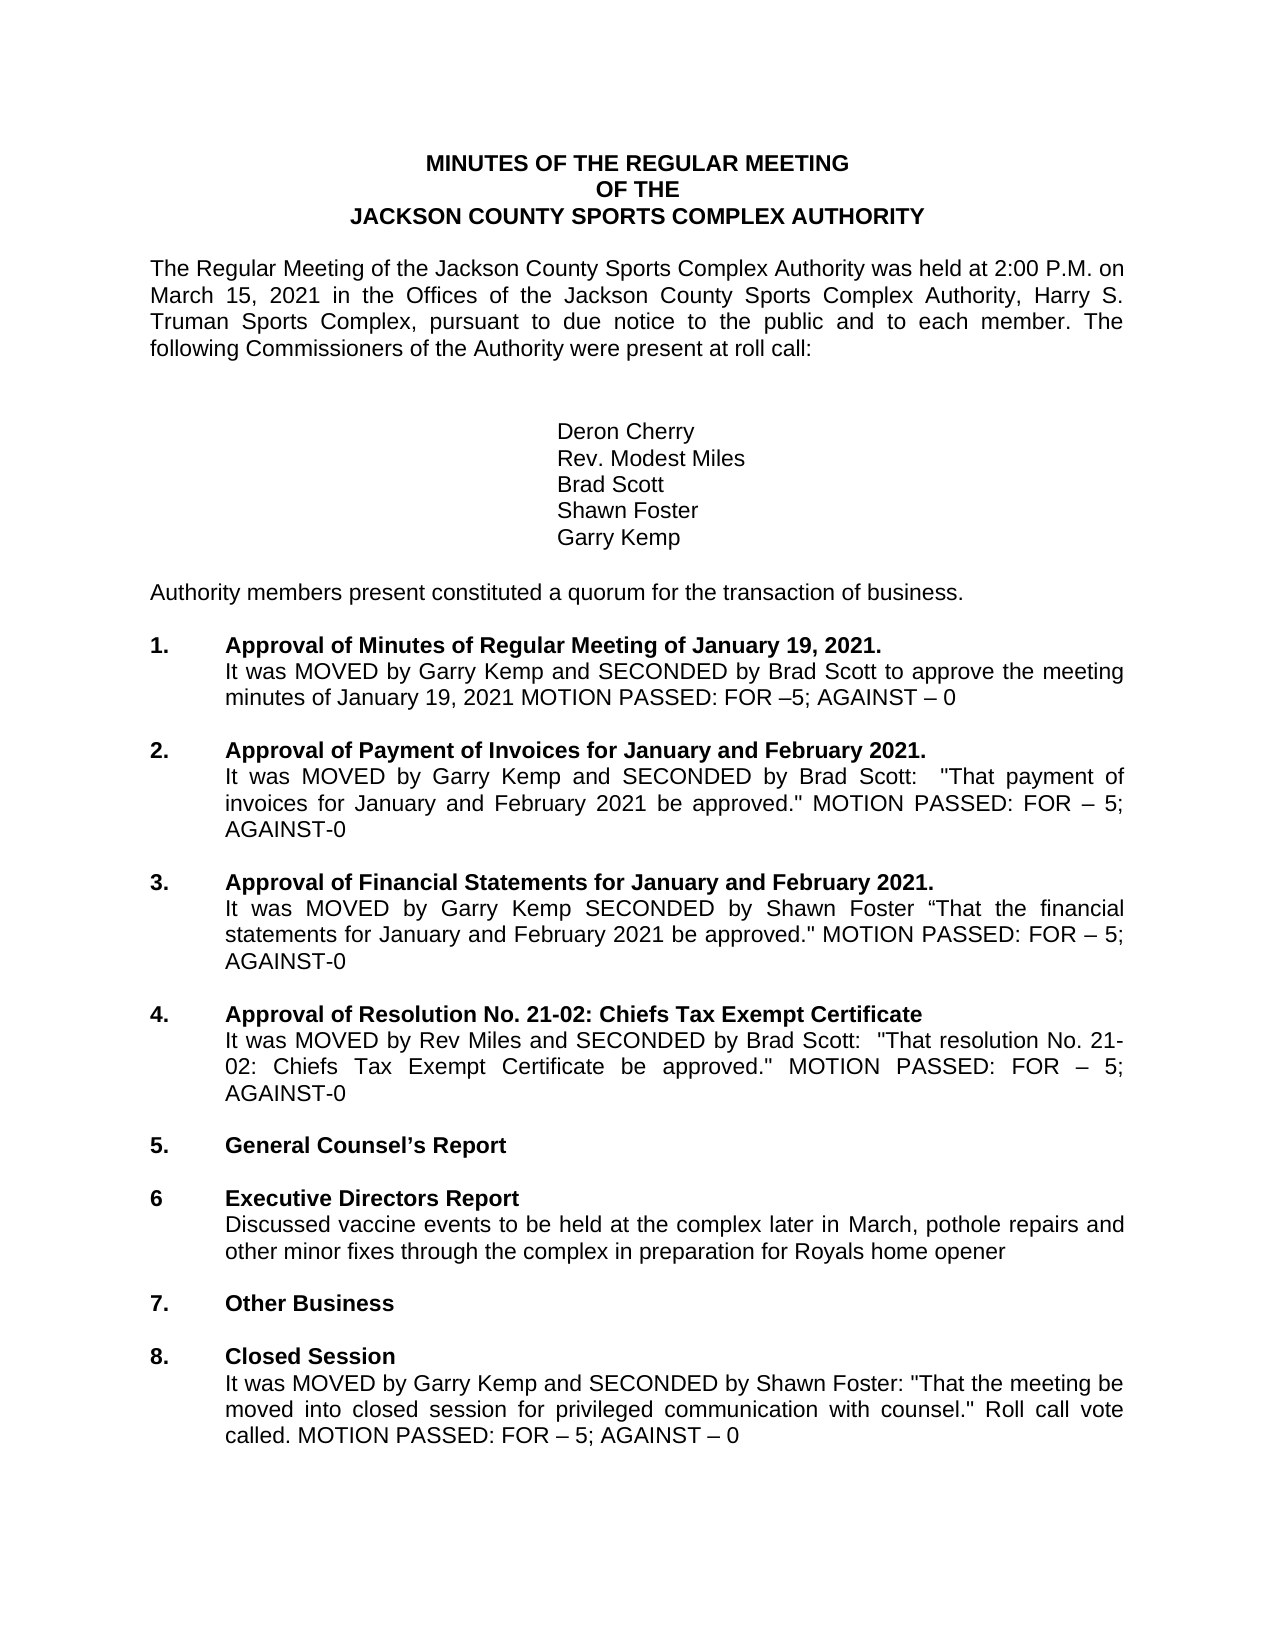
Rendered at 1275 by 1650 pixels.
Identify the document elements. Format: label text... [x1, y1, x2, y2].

text Discussed vaccine events to be held at the complex later in March, pothole repairs and other minor fixes through the complex in preparation for Royals home opener [225, 1211, 1125, 1264]
text 8. Closed Session [150, 1343, 1125, 1369]
text Brad Scott [525, 471, 1125, 497]
text OF THE [150, 176, 1125, 203]
text Shawn Foster [525, 497, 1125, 524]
text It was MOVED by Rev Miles and SECONDED by Brad Scott: "That resolution No. 21-02: Chiefs Tax Exempt Certificate be approved." MOTION PASSED: FOR – 5; AGAINST-0 [225, 1027, 1125, 1106]
text It was MOVED by Garry Kemp and SECONDED by Shawn Foster: "That the meeting be moved into closed session for privileged communication with counsel." Roll call vote called. MOTION PASSED: FOR – 5; AGAINST – 0 [225, 1369, 1125, 1448]
text It was MOVED by Garry Kemp and SECONDED by Brad Scott: "That payment of invoices for January and February 2021 be approved." MOTION PASSED: FOR – 5; AGAINST-0 [225, 763, 1125, 842]
text It was MOVED by Garry Kemp SECONDED by Shawn Foster “That the financial statements for January and February 2021 be approved." MOTION PASSED: FOR – 5; AGAINST-0 [225, 895, 1125, 974]
text The Regular Meeting of the Jackson County Sports Complex Authority was held at 2:00 P.M. on March 15, 2021 in the Offices of the Jackson County Sports Complex Authority, Harry S. Truman Sports Complex, pursuant to due notice to the public and to each member. The following Commissioners of the Authority were present at roll call: [150, 255, 1125, 361]
text Deron Cherry [525, 418, 1125, 445]
text 6 Executive Directors Report [150, 1185, 1125, 1211]
text 3. Approval of Financial Statements for January and February 2021. [150, 869, 1125, 895]
text It was MOVED by Garry Kemp and SECONDED by Brad Scott to approve the meeting minutes of January 19, 2021 MOTION PASSED: FOR –5; AGAINST – 0 [225, 658, 1125, 711]
text Authority members present constituted a quorum for the transaction of business. [150, 579, 1125, 605]
text 1. Approval of Minutes of Regular Meeting of January 19, 2021. [150, 632, 1125, 658]
text Rev. Modest Miles [525, 445, 1125, 471]
text Garry Kemp [525, 524, 1125, 550]
text 2. Approval of Payment of Invoices for January and February 2021. [150, 737, 1125, 763]
text MINUTES OF THE REGULAR MEETING [150, 150, 1125, 176]
text JACKSON COUNTY SPORTS COMPLEX AUTHORITY [150, 203, 1125, 229]
text 7. Other Business [150, 1290, 1125, 1317]
text 5. General Counsel’s Report [150, 1132, 1125, 1159]
text 4. Approval of Resolution No. 21-02: Chiefs Tax Exempt Certificate [150, 1001, 1125, 1027]
